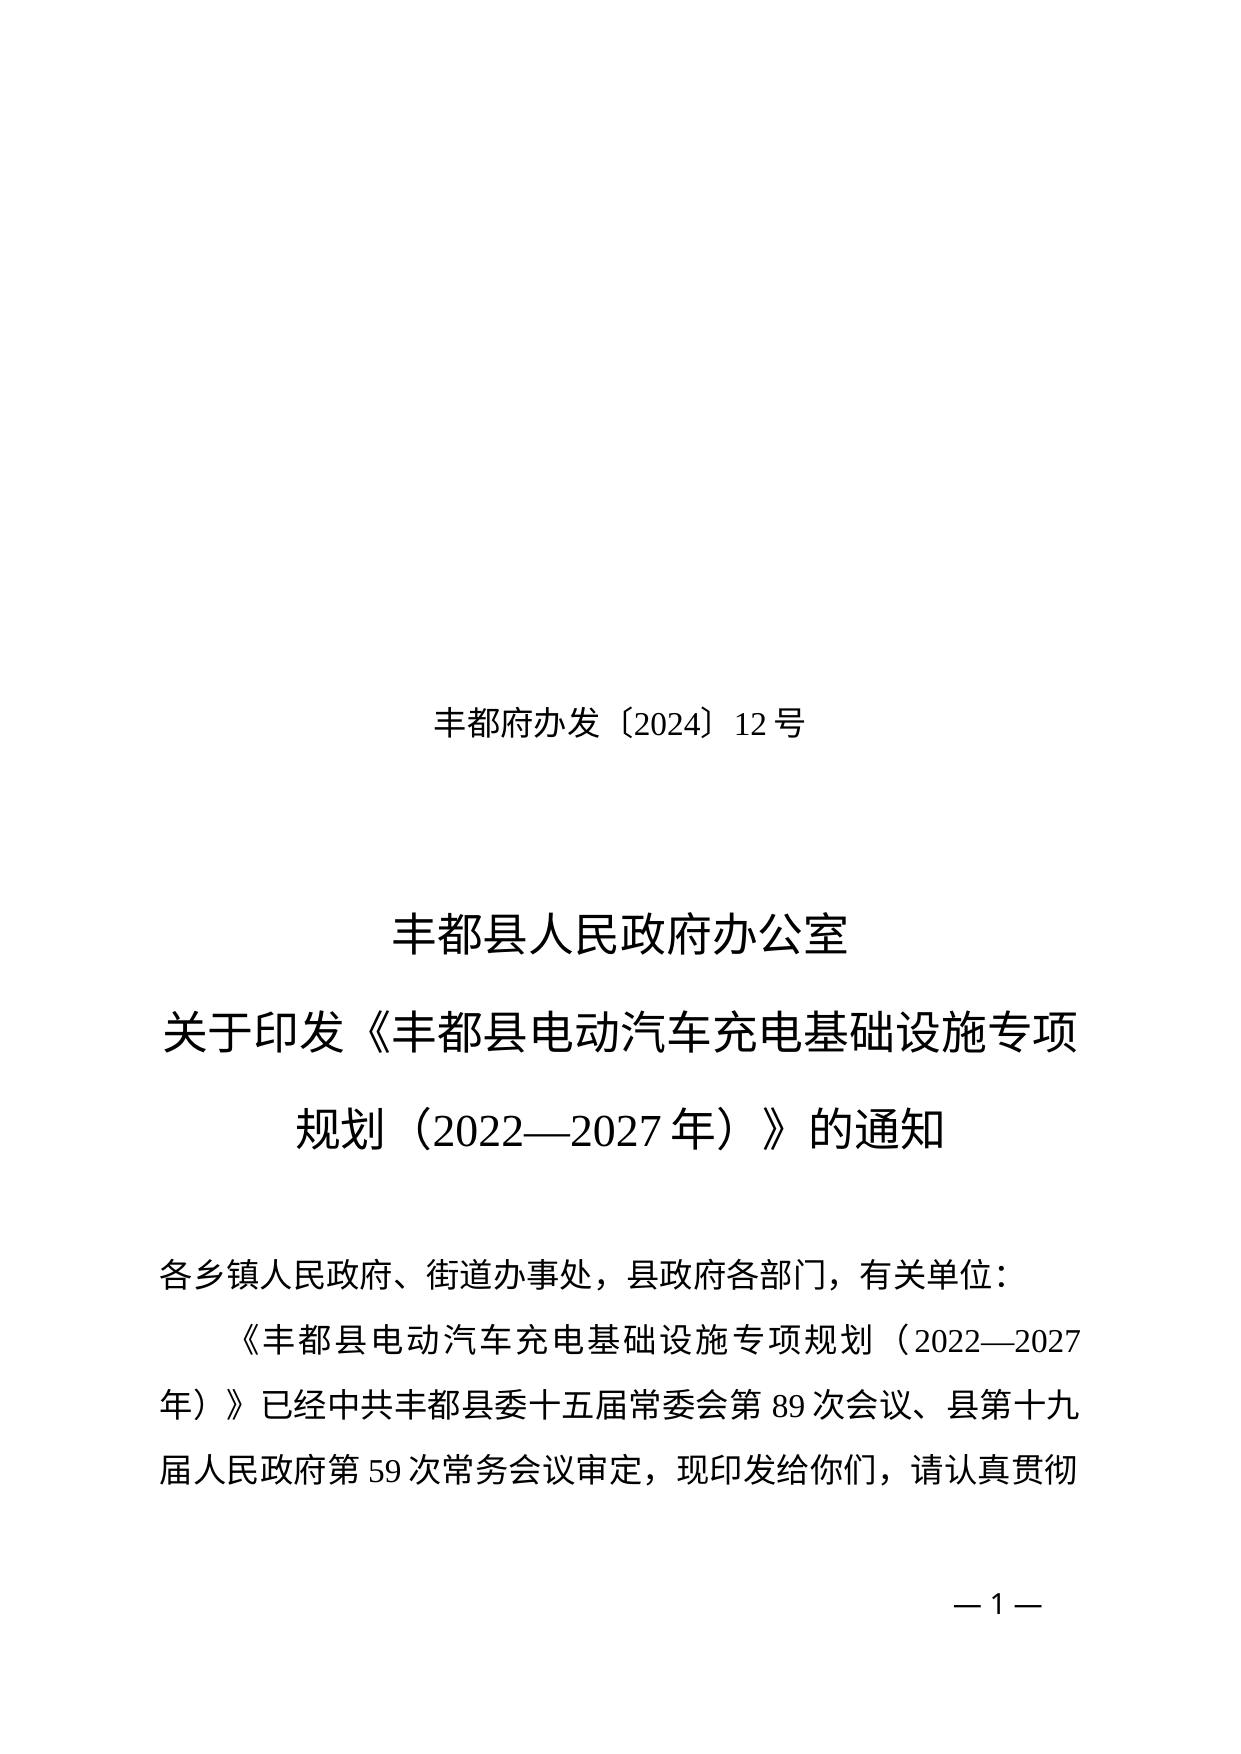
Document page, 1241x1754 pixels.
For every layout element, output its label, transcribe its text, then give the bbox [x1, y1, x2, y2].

text 各乡镇人民政府、街道办事处，县政府各部门，有关单位： [159, 1240, 1081, 1305]
text 关于印发《丰都县电动汽车充电基础设施专项规划（2022—2027年）》的通知 [159, 980, 1081, 1175]
text 丰都府办发〔2024〕12号 [159, 688, 1081, 753]
text 丰都县人民政府办公室 [159, 883, 1081, 980]
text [159, 1305, 1081, 1500]
